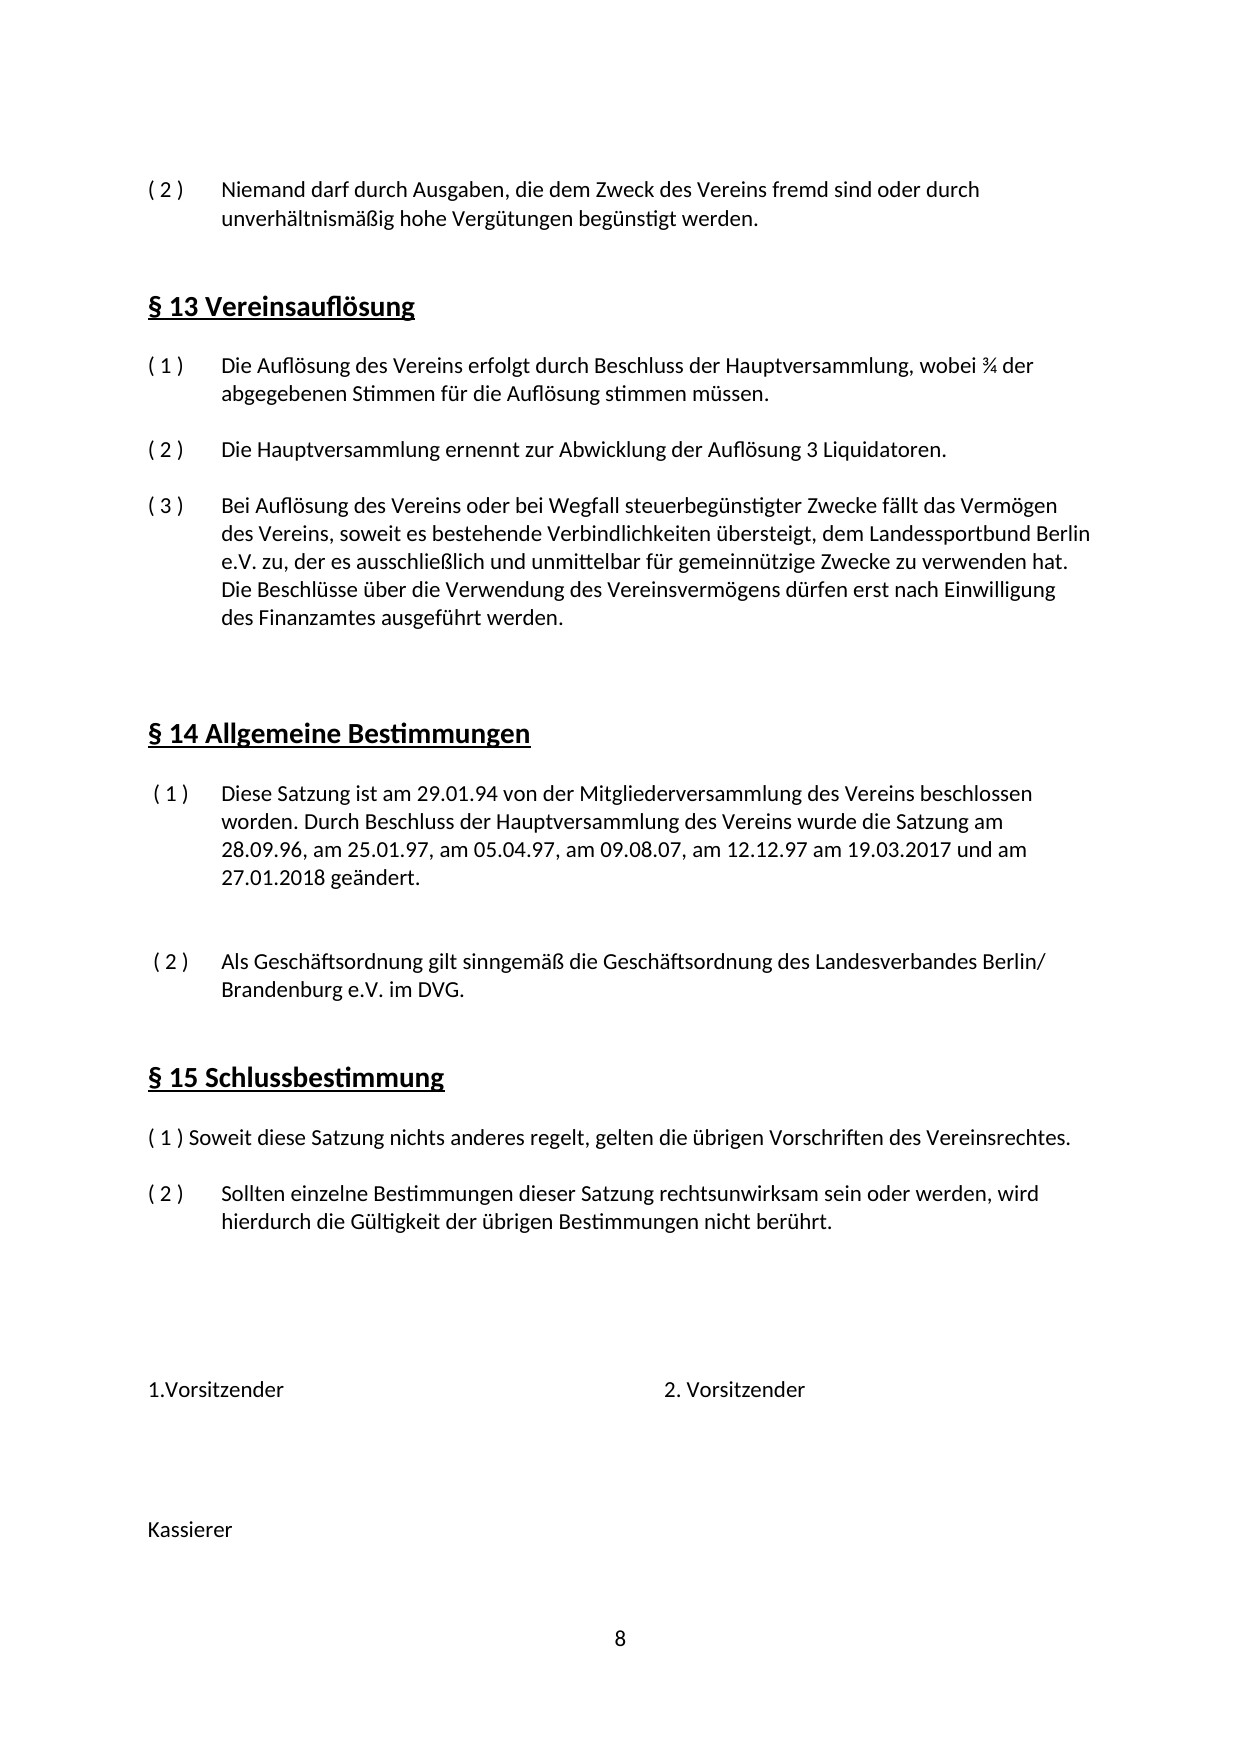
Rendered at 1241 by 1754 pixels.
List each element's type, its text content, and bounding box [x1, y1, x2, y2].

text ( 2 ) Die Hauptversammlung ernennt zur Abwicklung der Auflösung 3 Liquidatoren. [148, 435, 1093, 463]
text Kassierer [148, 1515, 1093, 1543]
text ( 1 ) Diese Satzung ist am 29.01.94 von der Mitgliederversammlung des Vereins beschlossen worden. Durch Beschluss der Hauptversammlung des Vereins wurde die Satzung am 28.09.96, am 25.01.97, am 05.04.97, am 09.08.07, am 12.12.97 am 19.03.2017 und am 27.01.2018 geändert. [148, 779, 1093, 891]
text ( 2 ) Niemand darf durch Ausgaben, die dem Zweck des Vereins fremd sind oder durch unverhältnismäßig hohe Vergütungen begünstigt werden. [148, 176, 1093, 232]
text ( 3 ) Bei Auflösung des Vereins oder bei Wegfall steuerbegünstigter Zwecke fällt das Vermögen des Vereins, soweit es bestehende Verbindlichkeiten übersteigt, dem Landessportbund Berlin e.V. zu, der es ausschließlich und unmittelbar für gemeinnützige Zwecke zu verwenden hat. Die Beschlüsse über die Verwendung des Vereinsvermögens dürfen erst nach Einwilligung des Finanzamtes ausgeführt werden. [148, 491, 1093, 632]
text § 15 Schlussbestimmung [148, 1059, 1093, 1095]
text ( 1 ) Die Auflösung des Vereins erfolgt durch Beschluss der Hauptversammlung, wobei ¾ der abgegebenen Stimmen für die Auflösung stimmen müssen. [148, 351, 1093, 407]
text § 14 Allgemeine Bestimmungen [148, 716, 1093, 751]
text ( 2 ) Sollten einzelne Bestimmungen dieser Satzung rechtsunwirksam sein oder werden, wird hierdurch die Gültigkeit der übrigen Bestimmungen nicht berührt. [148, 1179, 1093, 1235]
text 1.Vorsitzender 2. Vorsitzender [148, 1375, 1093, 1403]
text ( 1 ) Soweit diese Satzung nichts anderes regelt, gelten die übrigen Vorschriften des Vereinsrechtes. [148, 1123, 1093, 1151]
text § 13 Vereinsauflösung [148, 288, 1093, 323]
text ( 2 ) Als Geschäftsordnung gilt sinngemäß die Geschäftsordnung des Landesverbandes Berlin/ Brandenburg e.V. im DVG. [148, 947, 1093, 1003]
